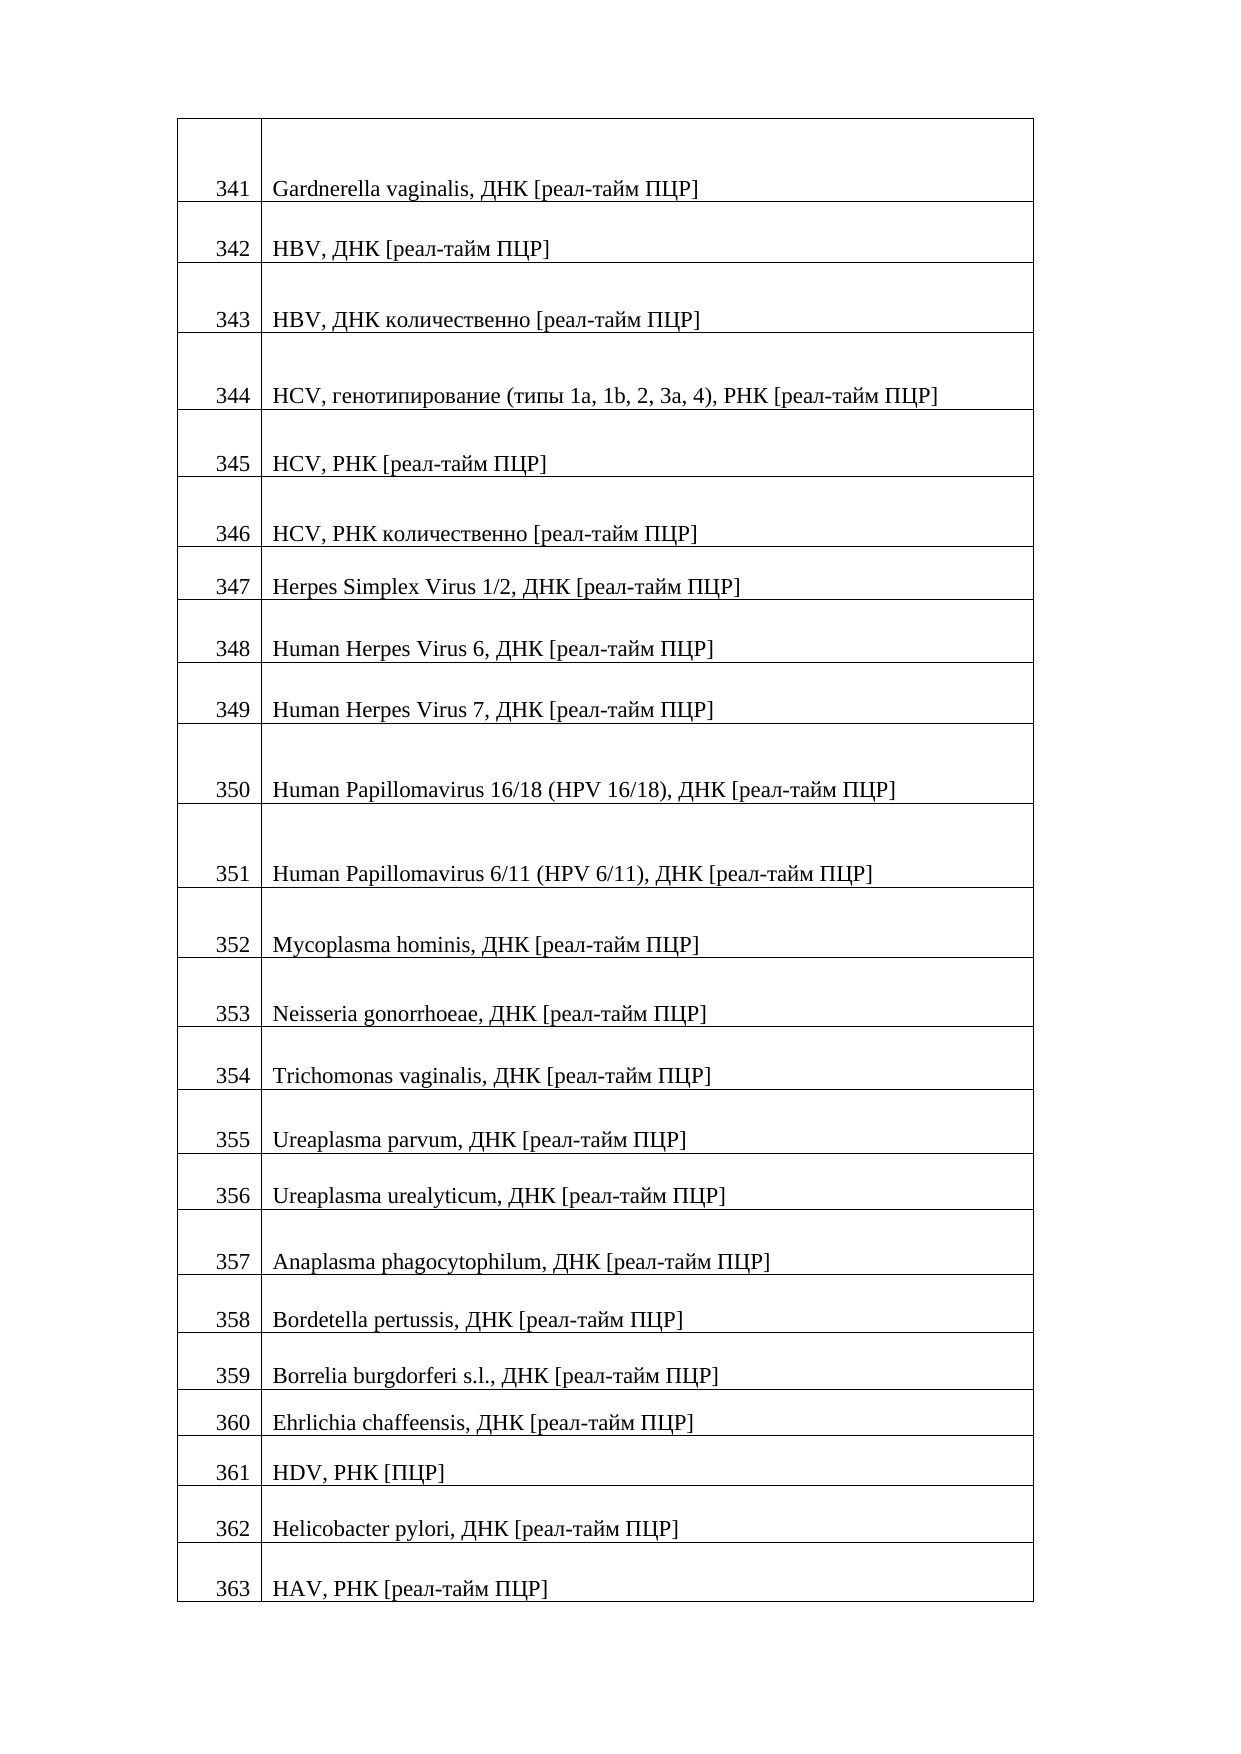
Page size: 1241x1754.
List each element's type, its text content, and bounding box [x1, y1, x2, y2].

table_cell 362 [178, 1486, 261, 1542]
table_cell Human Papillomavirus 6/11 (HPV 6/11), ДНК [реал-тайм ПЦР] [262, 804, 1033, 887]
table_cell Mycoplasma hominis, ДНК [реал-тайм ПЦР] [262, 888, 1033, 957]
table_cell Borrelia burgdorferi s.l., ДНК [реал-тайм ПЦР] [262, 1333, 1033, 1388]
table_cell Human Herpes Virus 7, ДНК [реал-тайм ПЦР] [262, 663, 1033, 723]
table_cell Bordetella pertussis, ДНК [реал-тайм ПЦР] [262, 1275, 1033, 1332]
table_cell 342 [178, 202, 261, 262]
table_cell 361 [178, 1436, 261, 1485]
table_cell 349 [178, 663, 261, 723]
table_cell HAV, РНК [реал-тайм ПЦР] [262, 1543, 1033, 1601]
table_cell 363 [178, 1543, 261, 1601]
table_cell 359 [178, 1333, 261, 1388]
table_cell Anaplasma phagocytophilum, ДНК [реал-тайм ПЦР] [262, 1210, 1033, 1274]
table_cell 356 [178, 1154, 261, 1209]
table_cell HBV, ДНК [реал-тайм ПЦР] [262, 202, 1033, 262]
table_cell 357 [178, 1210, 261, 1274]
table_cell Ureaplasma parvum, ДНК [реал-тайм ПЦР] [262, 1090, 1033, 1152]
table_cell 347 [178, 547, 261, 599]
table_cell Helicobacter pylori, ДНК [реал-тайм ПЦР] [262, 1486, 1033, 1542]
table_cell 344 [178, 333, 261, 409]
table_cell 343 [178, 263, 261, 332]
table_cell HCV, генотипирование (типы 1a, 1b, 2, 3a, 4), РНК [реал-тайм ПЦР] [262, 333, 1033, 409]
table_cell 355 [178, 1090, 261, 1152]
table_cell 354 [178, 1027, 261, 1088]
table_cell 350 [178, 724, 261, 802]
table_cell HCV, РНК [реал-тайм ПЦР] [262, 410, 1033, 476]
table_cell 348 [178, 600, 261, 662]
table_cell HDV, РНК [ПЦР] [262, 1436, 1033, 1485]
table_cell HCV, РНК количественно [реал-тайм ПЦР] [262, 477, 1033, 546]
table_cell 341 [178, 119, 261, 201]
table_cell Gardnerella vaginalis, ДНК [реал-тайм ПЦР] [262, 119, 1033, 201]
table_cell 358 [178, 1275, 261, 1332]
table_cell 345 [178, 410, 261, 476]
table_cell Human Papillomavirus 16/18 (HPV 16/18), ДНК [реал-тайм ПЦР] [262, 724, 1033, 802]
table_cell 353 [178, 958, 261, 1026]
table_cell HBV, ДНК количественно [реал-тайм ПЦР] [262, 263, 1033, 332]
table_cell Herpes Simplex Virus 1/2, ДНК [реал-тайм ПЦР] [262, 547, 1033, 599]
table_cell 346 [178, 477, 261, 546]
table_cell Neisseria gonorrhoeae, ДНК [реал-тайм ПЦР] [262, 958, 1033, 1026]
table_cell 352 [178, 888, 261, 957]
table_cell Human Herpes Virus 6, ДНК [реал-тайм ПЦР] [262, 600, 1033, 662]
table_cell Trichomonas vaginalis, ДНК [реал-тайм ПЦР] [262, 1027, 1033, 1088]
table_cell 351 [178, 804, 261, 887]
table_cell Ehrlichia chaffeensis, ДНК [реал-тайм ПЦР] [262, 1390, 1033, 1435]
table_cell Ureaplasma urealyticum, ДНК [реал-тайм ПЦР] [262, 1154, 1033, 1209]
table_cell 360 [178, 1390, 261, 1435]
